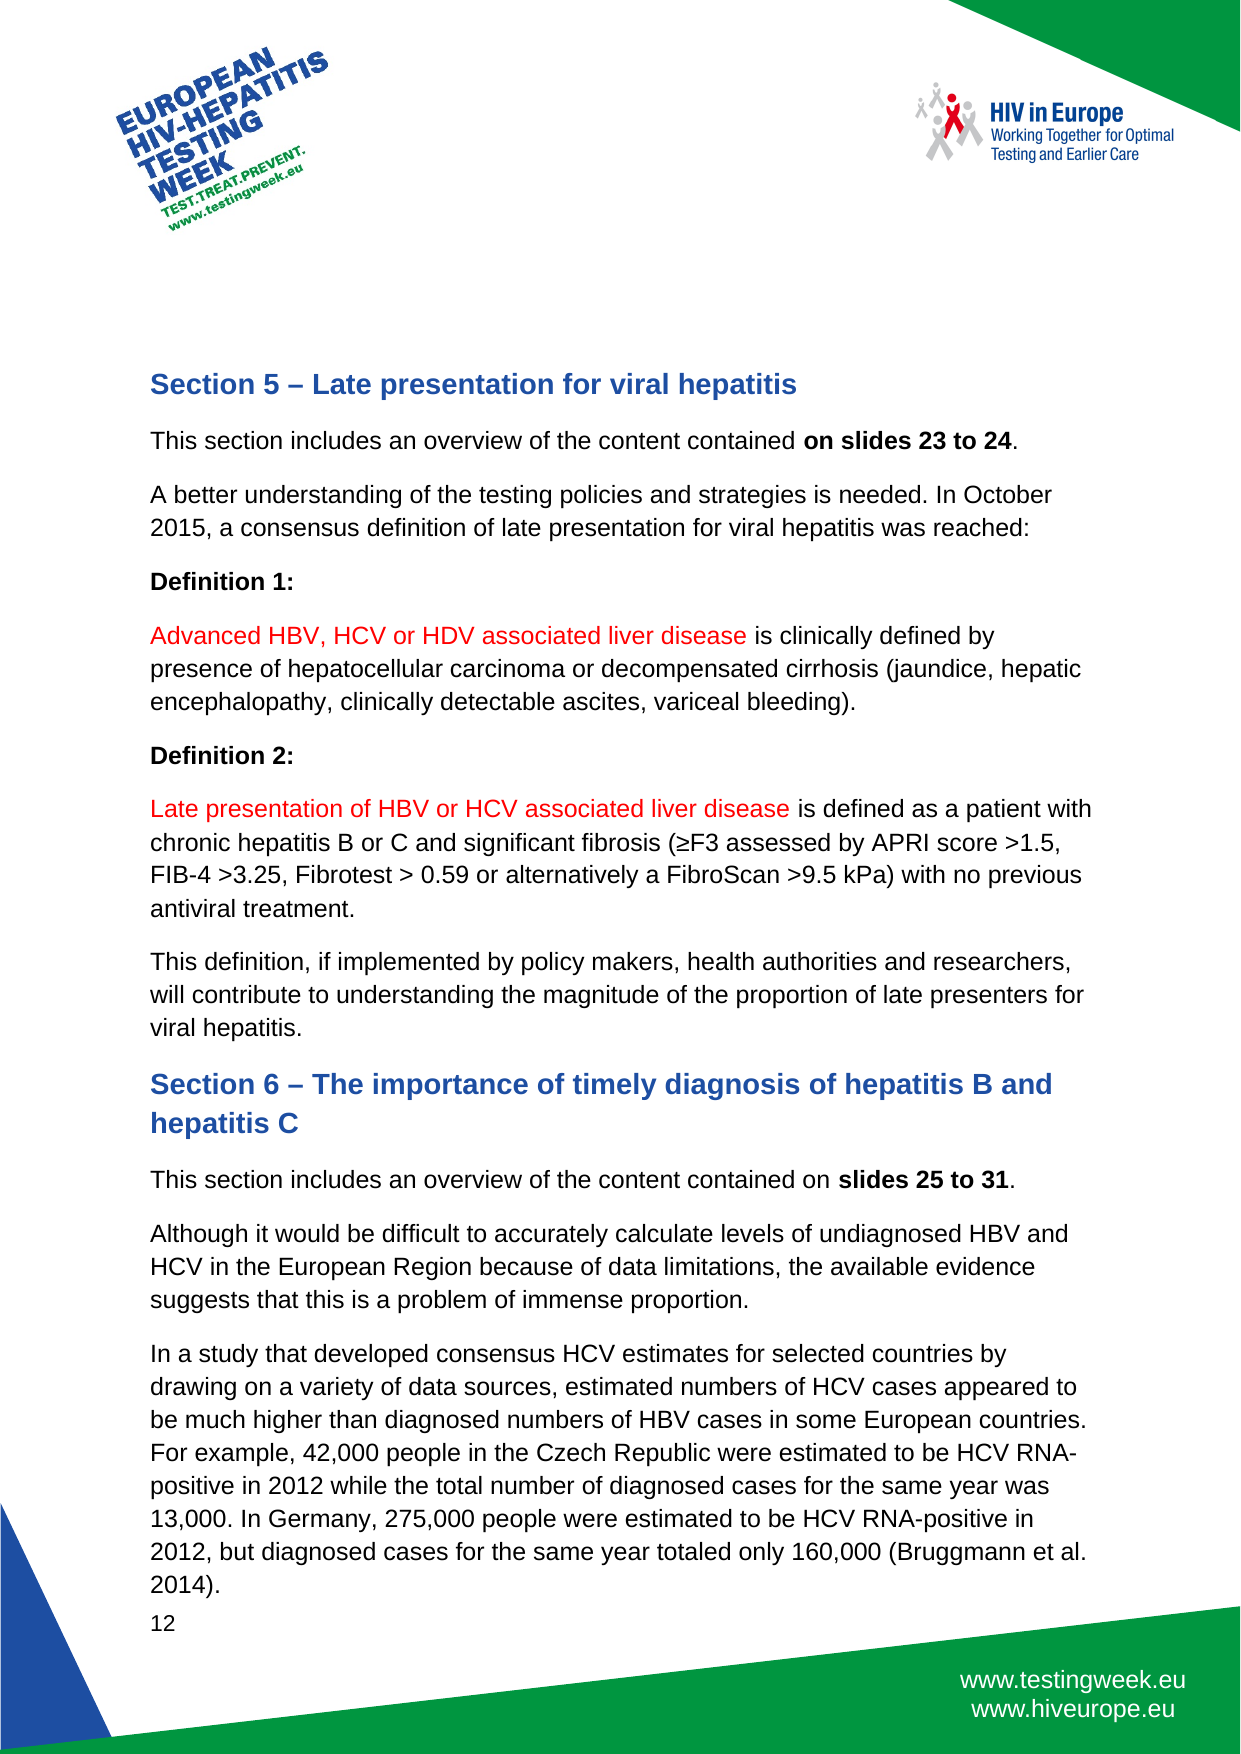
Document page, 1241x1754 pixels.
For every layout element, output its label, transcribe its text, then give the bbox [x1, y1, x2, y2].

text A better understanding of the testing policies and strategies is needed. In October 2015, a consensus definition of late presentation for viral hepatitis was reached: [150, 480, 1093, 542]
text Section 5 – Late presentation for viral hepatitis [150, 367, 1093, 400]
text In a study that developed consensus HCV estimates for selected countries by drawing on a variety of data sources, estimated numbers of HCV cases appeared to be much higher than diagnosed numbers of HBV cases in some European countries. For example, 42,000 people in the Czech Republic were estimated to be HCV RNA-positive in 2012 while the total number of diagnosed cases for the same year was 13,000. In Germany, 275,000 people were estimated to be HCV RNA-positive in 2012, but diagnosed cases for the same year totaled only 160,000 (Bruggmann et al. 2014). [150, 1339, 1093, 1599]
text Although it would be difficult to accurately calculate levels of undiagnosed HBV and HCV in the European Region because of data limitations, the available evidence suggests that this is a problem of immense proportion. [150, 1219, 1093, 1314]
text Definition 2: [150, 741, 1093, 769]
text Section 6 – The importance of timely diagnosis of hepatitis B and hepatitis C [150, 1067, 1093, 1139]
text Definition 1: [150, 567, 1093, 596]
text This definition, if implemented by policy makers, health authorities and researchers, will contribute to understanding the magnitude of the proportion of late presenters for viral hepatitis. [150, 947, 1093, 1042]
text Advanced HBV, HCV or HDV associated liver disease is clinically defined by presence of hepatocellular carcinoma or decompensated cirrhosis (jaundice, hepatic encephalopathy, clinically detectable ascites, variceal bleeding). [150, 621, 1093, 716]
picture [95, 0, 1241, 251]
text This section includes an overview of the content contained on slides 25 to 31. [150, 1165, 1093, 1194]
text This section includes an overview of the content contained on slides 23 to 24. [150, 426, 1093, 455]
text Late presentation of HBV or HCV associated liver disease is defined as a patient with chronic hepatitis B or C and significant fibrosis (≥F3 assessed by APRI score >1.5, FIB-4 >3.25, Fibrotest > 0.59 or alternatively a FibroScan >9.5 kPa) with no previous antiviral treatment. [150, 794, 1093, 922]
